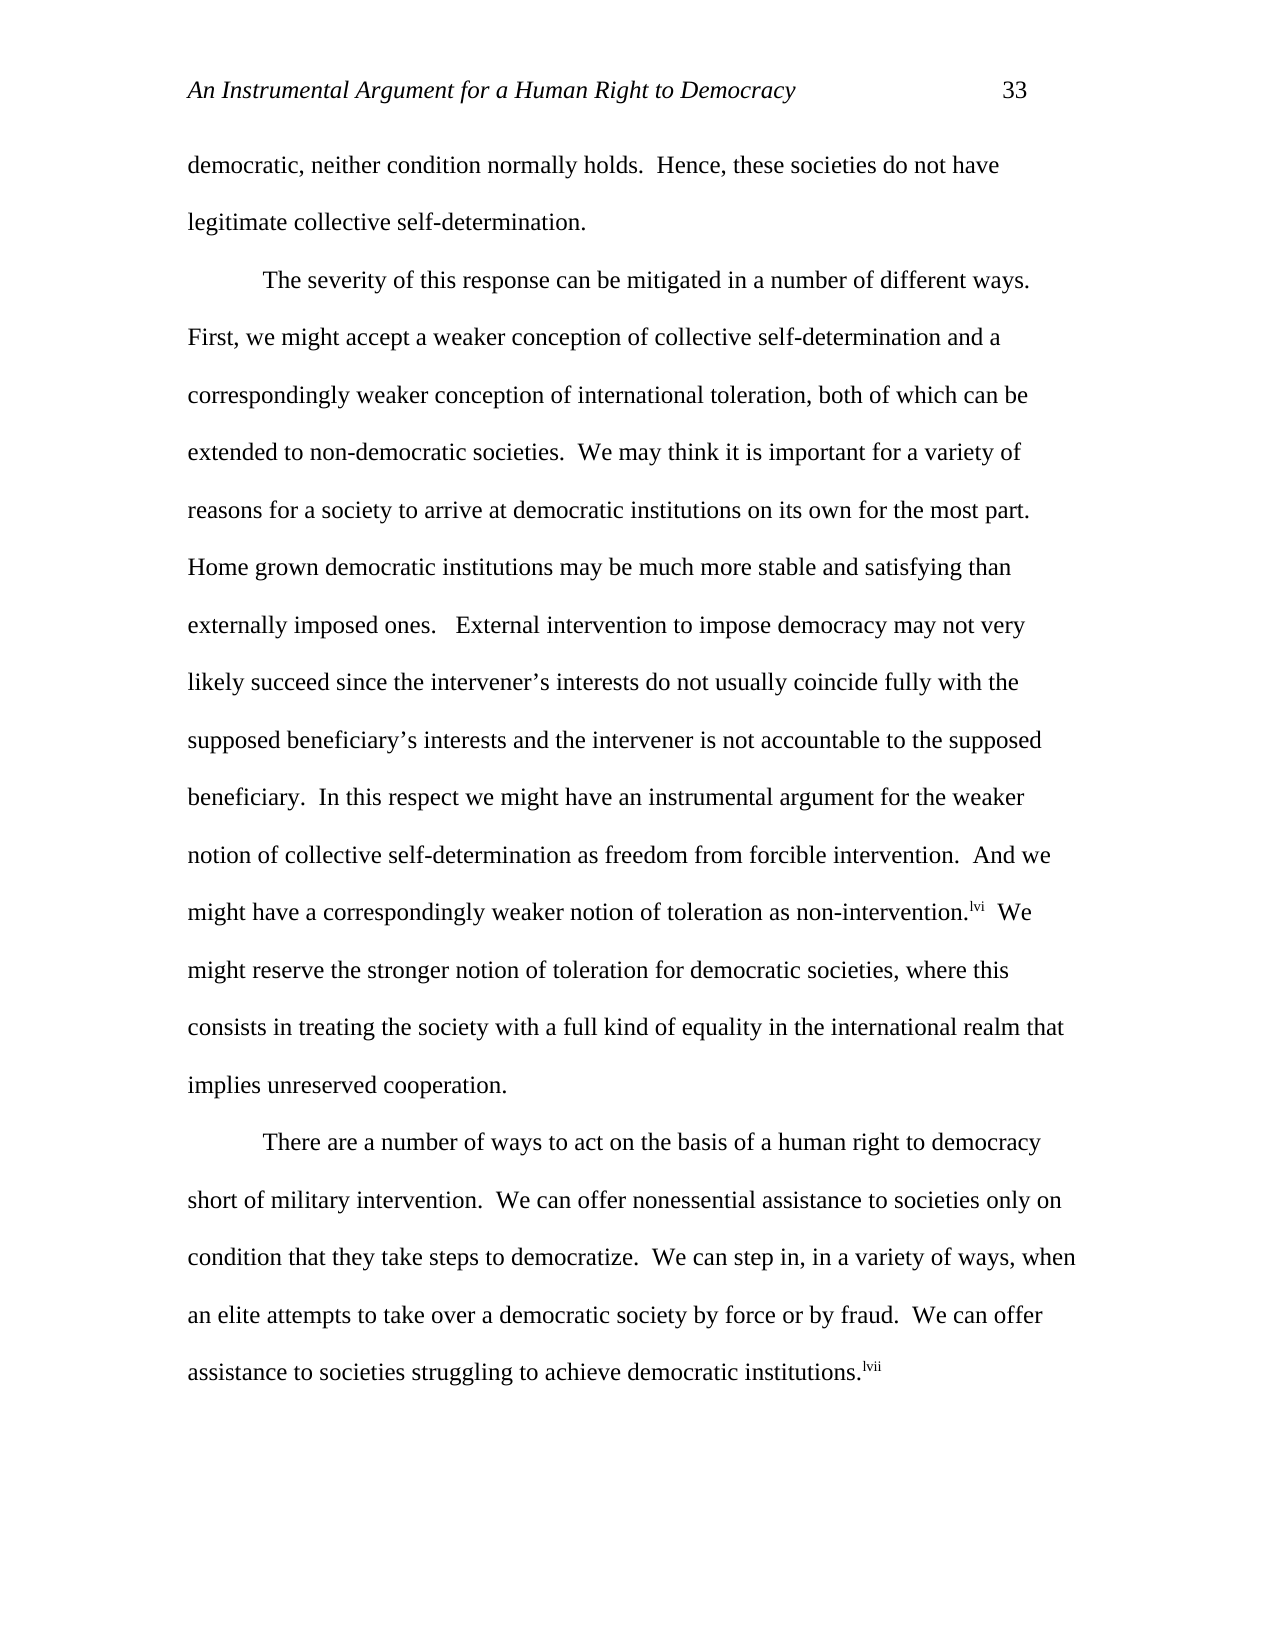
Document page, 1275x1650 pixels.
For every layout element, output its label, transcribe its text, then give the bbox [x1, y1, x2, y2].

text The severity of this response can be mitigated in a number of different ways. First, we might accept a weaker conception of collective self-determination and a correspondingly weaker conception of international toleration, both of which can be extended to non-democratic societies. We may think it is important for a variety of reasons for a society to arrive at democratic institutions on its own for the most part. Home grown democratic institutions may be much more stable and satisfying than externally imposed ones. External intervention to impose democracy may not very likely succeed since the intervener’s interests do not usually coincide fully with the supposed beneficiary’s interests and the intervener is not accountable to the supposed beneficiary. In this respect we might have an instrumental argument for the weaker notion of collective self-determination as freedom from forcible intervention. And we might have a correspondingly weaker notion of toleration as non-intervention. We might reserve the stronger notion of toleration for democratic societies, where this consists in treating the society with a full kind of equality in the international realm that implies unreserved cooperation. [187, 265, 1087, 1099]
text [187, 150, 1087, 236]
text There are a number of ways to act on the basis of a human right to democracy short of military intervention. We can offer nonessential assistance to societies only on condition that they take steps to democratize. We can step in, in a variety of ways, when an elite attempts to take over a democratic society by force or by fraud. We can offer assistance to societies struggling to achieve democratic institutions. [187, 1127, 1087, 1386]
